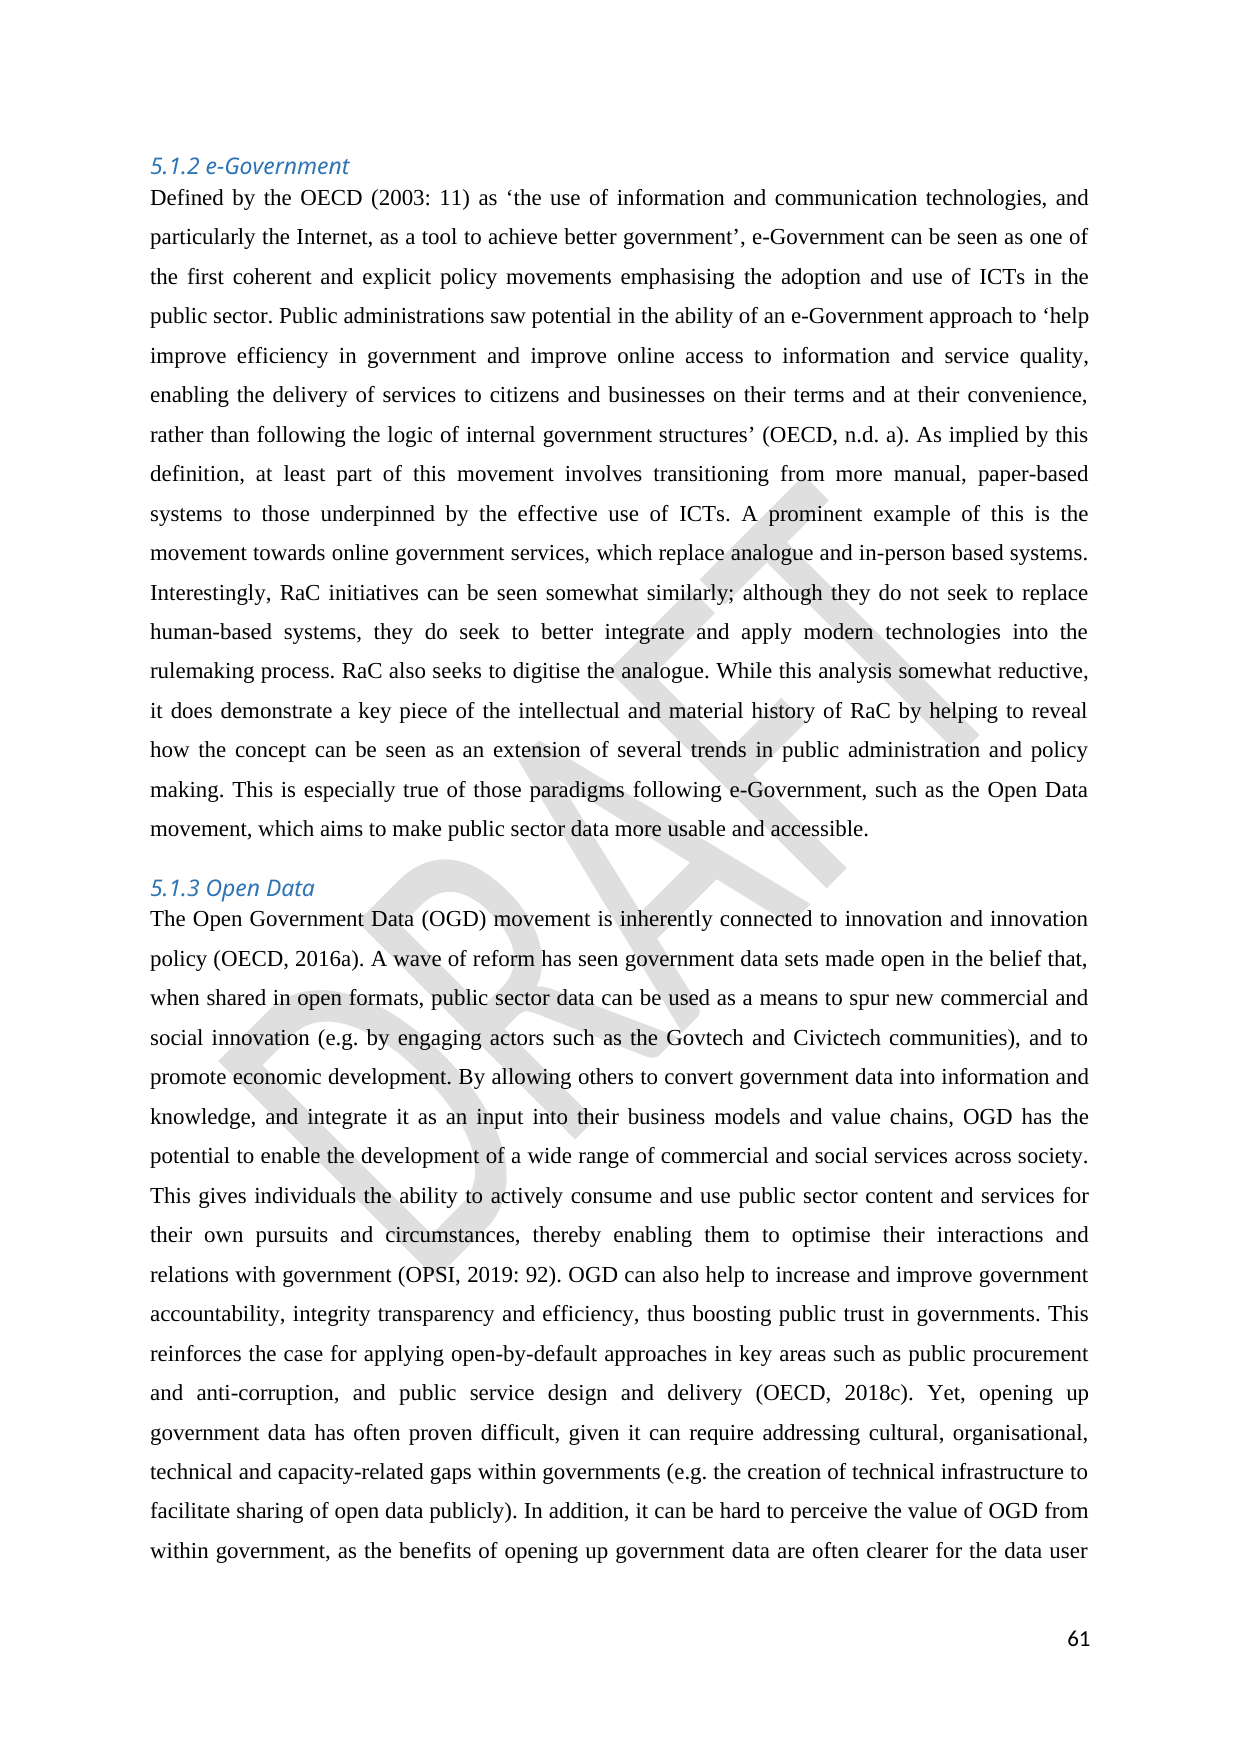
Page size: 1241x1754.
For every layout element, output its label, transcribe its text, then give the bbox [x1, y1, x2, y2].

subtitle 5.1.2 e-Government [150, 150, 1090, 181]
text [150, 905, 1090, 1563]
subtitle 5.1.3 Open Data [150, 872, 1090, 903]
text Defined by the OECD (2003: 11) as ‘the use of information and communication technologies, and particularly the Internet, as a tool to achieve better government’, e-Government can be seen as one of the first coherent and explicit policy movements emphasising the adoption and use of ICTs in the public sector. Public administrations saw potential in the ability of an e-Government approach to ‘help improve efficiency in government and improve online access to information and service quality, enabling the delivery of services to citizens and businesses on their terms and at their convenience, rather than following the logic of internal government structures’ (OECD, n.d. a). As implied by this definition, at least part of this movement involves transitioning from more manual, paper-based systems to those underpinned by the effective use of ICTs. A prominent example of this is the movement towards online government services, which replace analogue and in-person based systems. Interestingly, RaC initiatives can be seen somewhat similarly; although they do not seek to replace human-based systems, they do seek to better integrate and apply modern technologies into the rulemaking process. RaC also seeks to digitise the analogue. While this analysis somewhat reductive, it does demonstrate a key piece of the intellectual and material history of RaC by helping to reveal how the concept can be seen as an extension of several trends in public administration and policy making. This is especially true of those paradigms following e-Government, such as the Open Data movement, which aims to make public sector data more usable and accessible. [150, 184, 1090, 842]
